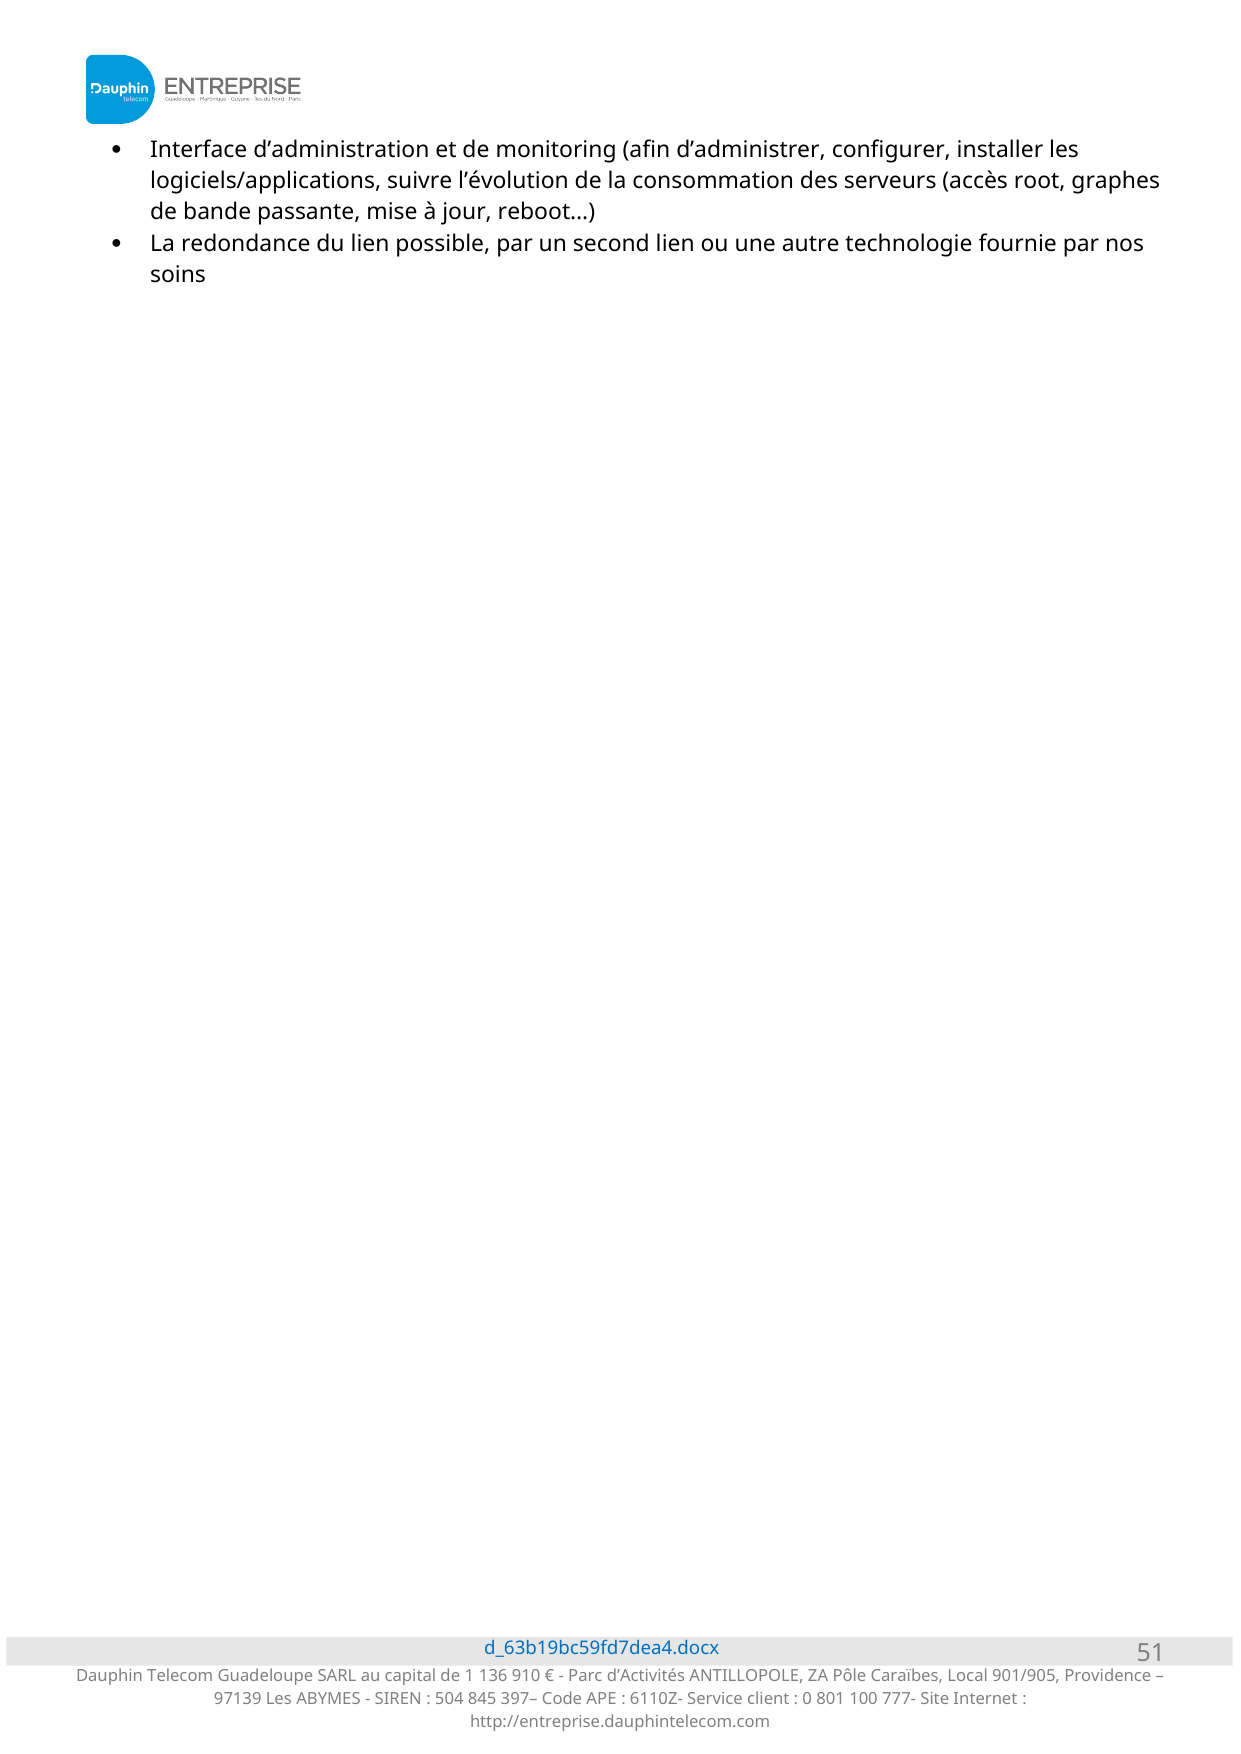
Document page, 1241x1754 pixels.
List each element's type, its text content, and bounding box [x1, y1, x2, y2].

list La redondance du lien possible, par un second lien ou une autre technologie fournie par nos soins [112, 226, 1165, 289]
list Interface d’administration et de monitoring (afin d’administrer, configurer, installer les logiciels/applications, suivre l’évolution de la consommation des serveurs (accès root, graphes de bande passante, mise à jour, reboot…) [112, 133, 1165, 226]
picture [75, 47, 313, 133]
